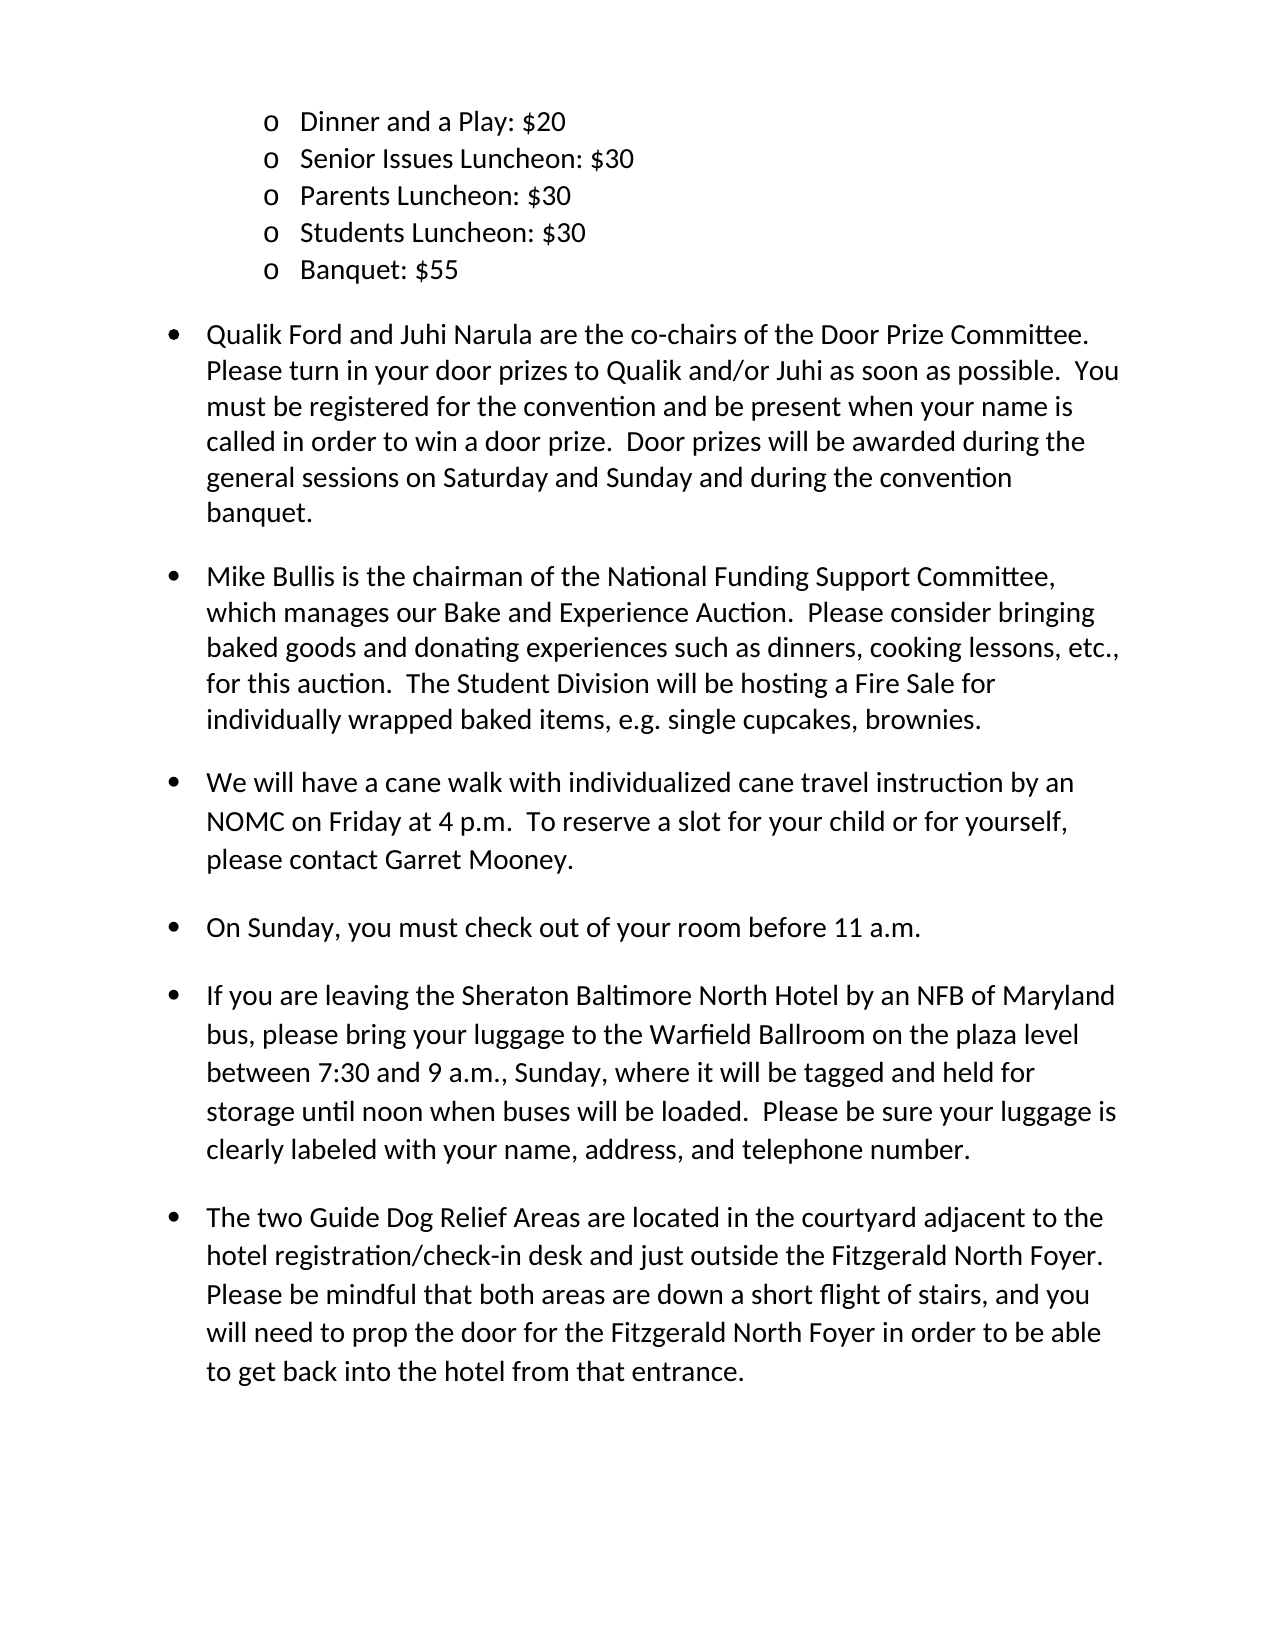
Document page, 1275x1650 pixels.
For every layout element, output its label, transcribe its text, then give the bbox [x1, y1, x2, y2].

list On Sunday, you must check out of your room before 11 a.m. [169, 909, 1125, 975]
list Senior Issues Luncheon: $30 [262, 140, 1125, 177]
list If you are leaving the Sheraton Baltimore North Hotel by an NFB of Maryland bus, please bring your luggage to the Warfield Ballroom on the plaza level between 7:30 and 9 a.m., Sunday, where it will be tagged and held for storage until noon when buses will be loaded. Please be sure your luggage is clearly labeled with your name, address, and telephone number. [169, 977, 1125, 1197]
list Qualik Ford and Juhi Narula are the co-chairs of the Door Prize Committee. Please turn in your door prizes to Qualik and/or Juhi as soon as possible. You must be registered for the convention and be present when your name is called in order to win a door prize. Door prizes will be awarded during the general sessions on Saturday and Sunday and during the convention banquet. [169, 316, 1125, 558]
list Mike Bullis is the chairman of the National Funding Support Committee, which manages our Bake and Experience Auction. Please consider bringing baked goods and donating experiences such as dinners, cooking lessons, etc., for this auction. The Student Division will be hosting a Fire Sale for individually wrapped baked items, e.g. single cupcakes, brownies. [169, 558, 1125, 764]
list We will have a cane walk with individualized cane travel instruction by an NOMC on Friday at 4 p.m. To reserve a slot for your child or for yourself, please contact Garret Mooney. [169, 764, 1125, 907]
list Banquet: $55 [262, 251, 1125, 316]
list Dinner and a Play: $20 [262, 103, 1125, 140]
list Parents Luncheon: $30 [262, 177, 1125, 214]
list Students Luncheon: $30 [262, 214, 1125, 251]
list The two Guide Dog Relief Areas are located in the courtyard adjacent to the hotel registration/check-in desk and just outside the Fitzgerald North Foyer. Please be mindful that both areas are down a short flight of stairs, and you will need to prop the door for the Fitzgerald North Foyer in order to be able to get back into the hotel from that entrance. [169, 1199, 1125, 1388]
